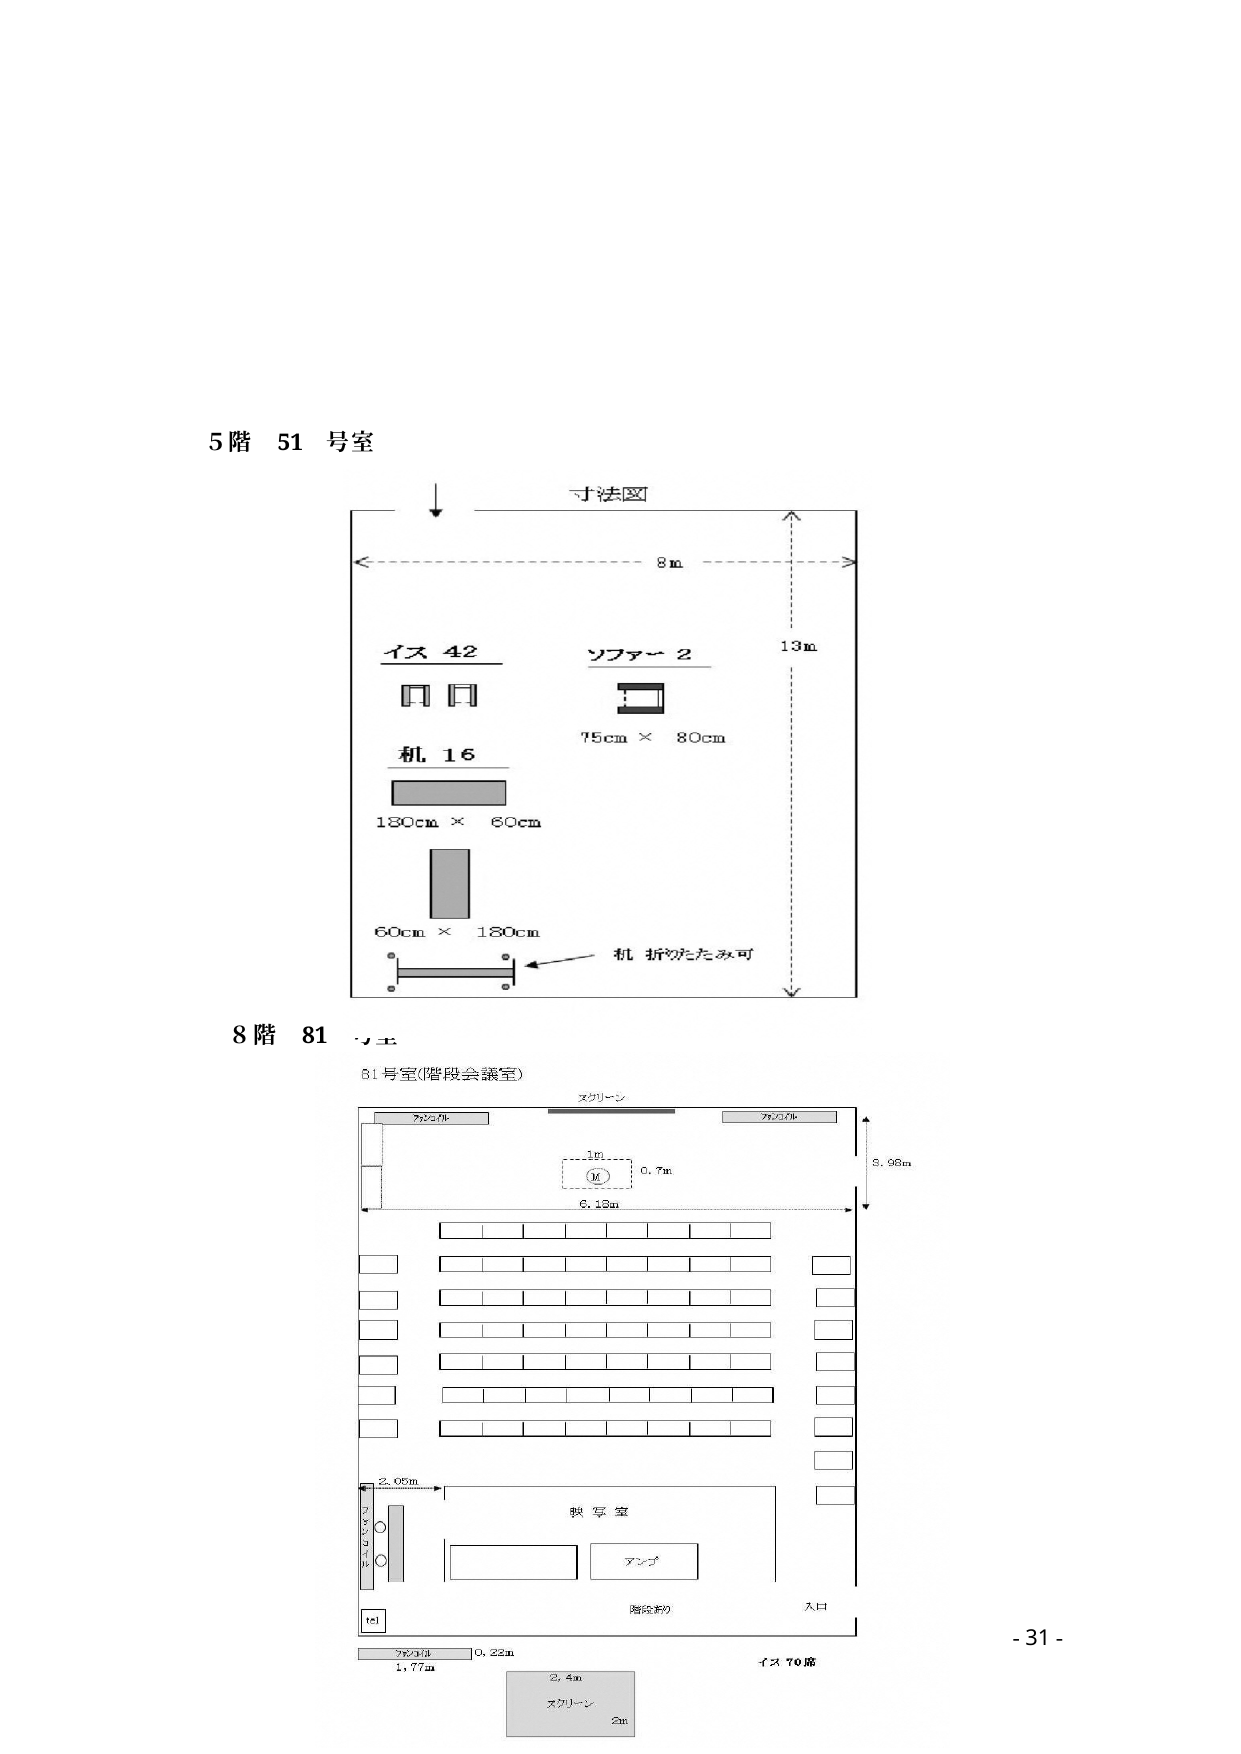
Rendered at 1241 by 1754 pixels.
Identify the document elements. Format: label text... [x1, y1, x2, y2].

picture [315, 1052, 950, 1748]
text ８階 81号室 [179, 1017, 960, 1051]
text ５階 51号室 [179, 423, 960, 458]
picture [343, 470, 872, 1038]
